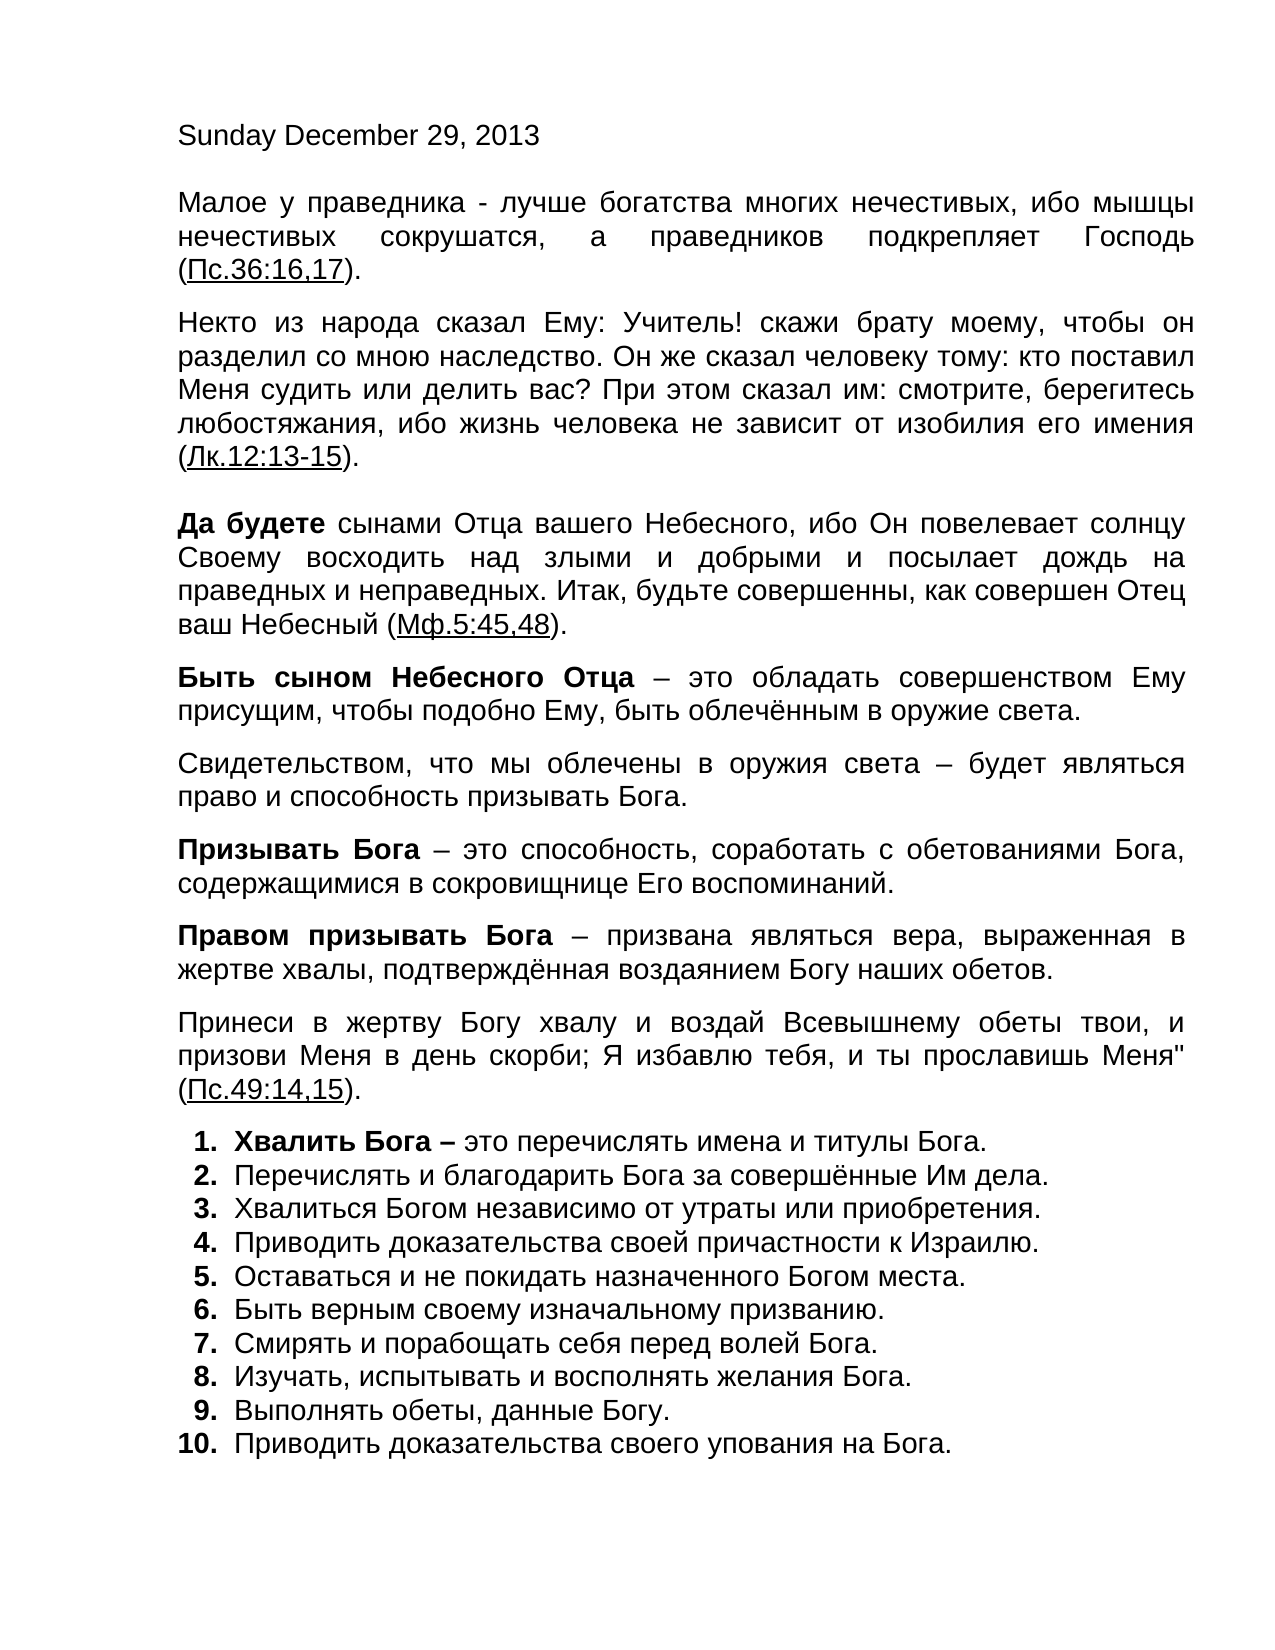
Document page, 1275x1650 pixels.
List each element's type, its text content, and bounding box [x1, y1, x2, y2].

text 5. Оставаться и не покидать назначенного Богом места. [177, 1258, 1186, 1292]
text Быть сыном Небесного Отца – это обладать совершенством Ему присущим, чтобы подобно Ему, быть облечённым в оружие света. [177, 659, 1186, 727]
text Sunday December 29, 2013 [177, 118, 1196, 152]
text Принеси в жертву Богу хвалу и воздай Всевышнему обеты твои, и призови Меня в день скорби; Я избавлю тебя, и ты прославишь Меня" (Пс.49:14,15). [177, 1004, 1186, 1105]
text Некто из народа сказал Ему: Учитель! скажи брату моему, чтобы он разделил со мною наследство. Он же сказал человеку тому: кто поставил Меня судить или делить вас? При этом сказал им: смотрите, берегитесь любостяжания, ибо жизнь человека не зависит от изобилия его имения (Лк.12:13-15). [177, 305, 1196, 473]
text 3. Хвалиться Богом независимо от утраты или приобретения. [177, 1191, 1186, 1225]
text 8. Изучать, испытывать и восполнять желания Бога. [177, 1359, 1186, 1393]
text 6. Быть верным своему изначальному призванию. [177, 1292, 1186, 1326]
text 9. Выполнять обеты, данные Богу. [177, 1393, 1186, 1426]
text 1. Хвалить Бога – это перечислять имена и титулы Бога. [177, 1124, 1186, 1158]
text 4. Приводить доказательства своей причастности к Израилю. [177, 1225, 1186, 1258]
text 7. Смирять и порабощать себя перед волей Бога. [177, 1326, 1186, 1359]
text Призывать Бога – это способность, соработать с обетованиями Бога, содержащимися в сокровищнице Его воспоминаний. [177, 832, 1186, 899]
text Да будете сынами Отца вашего Небесного, ибо Он повелевает солнцу Своему восходить над злыми и добрыми и посылает дождь на праведных и неправедных. Итак, будьте совершенны, как совершен Отец ваш Небесный (Мф.5:45,48). [177, 506, 1186, 640]
text Правом призывать Бога – призвана являться вера, выраженная в жертве хвалы, подтверждённая воздаянием Богу наших обетов. [177, 918, 1186, 985]
text Малое у праведника - лучше богатства многих нечестивых, ибо мышцы нечестивых сокрушатся, а праведников подкрепляет Господь (Пс.36:16,17). [177, 185, 1196, 286]
text 10. Приводить доказательства своего упования на Бога. [177, 1426, 1186, 1460]
text Свидетельством, что мы облечены в оружия света – будет являться право и способность призывать Бога. [177, 746, 1186, 813]
text 2. Перечислять и благодарить Бога за совершённые Им дела. [177, 1158, 1186, 1191]
